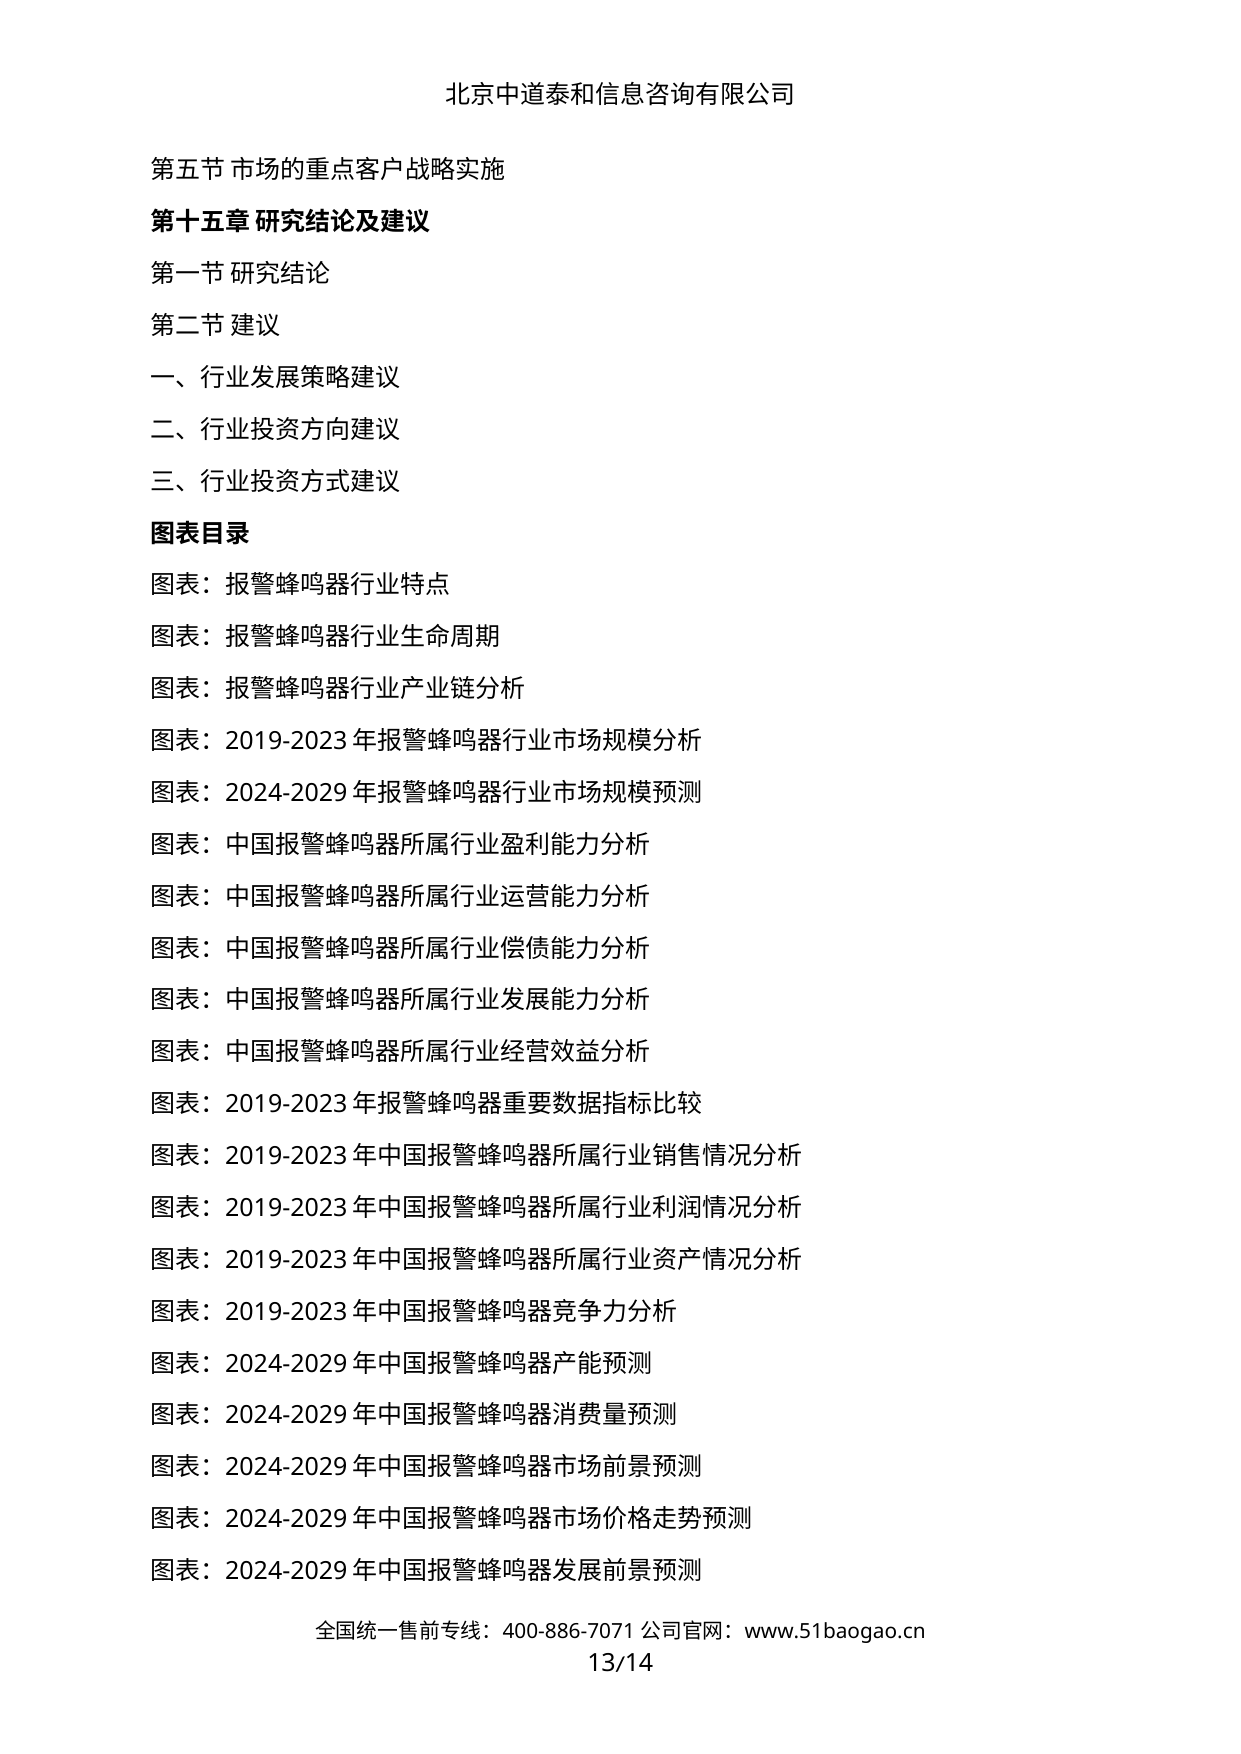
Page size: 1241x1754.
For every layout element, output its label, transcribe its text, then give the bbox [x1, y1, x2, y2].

text 图表：中国报警蜂鸣器所属行业盈利能力分析 [150, 824, 1090, 861]
text 图表：中国报警蜂鸣器所属行业偿债能力分析 [150, 928, 1090, 964]
text 图表：报警蜂鸣器行业产业链分析 [150, 669, 1090, 705]
text 图表：中国报警蜂鸣器所属行业发展能力分析 [150, 980, 1090, 1016]
text 一、行业发展策略建议 [150, 357, 1090, 394]
text 图表：2019-2023年中国报警蜂鸣器所属行业资产情况分析 [150, 1239, 1090, 1276]
text 图表目录 [150, 513, 1090, 549]
text 第一节 研究结论 [150, 254, 1090, 290]
text 二、行业投资方向建议 [150, 409, 1090, 446]
text 三、行业投资方式建议 [150, 461, 1090, 497]
text 图表：2019-2023年中国报警蜂鸣器所属行业利润情况分析 [150, 1187, 1090, 1224]
text 第十五章 研究结论及建议 [150, 202, 1090, 238]
text 图表：2024-2029年报警蜂鸣器行业市场规模预测 [150, 772, 1090, 809]
text 图表：2024-2029年中国报警蜂鸣器消费量预测 [150, 1395, 1090, 1431]
text 第二节 建议 [150, 306, 1090, 342]
text 图表：2019-2023年中国报警蜂鸣器竞争力分析 [150, 1291, 1090, 1327]
text 图表：2019-2023年报警蜂鸣器行业市场规模分析 [150, 721, 1090, 757]
text 图表：2024-2029年中国报警蜂鸣器产能预测 [150, 1343, 1090, 1379]
text 图表：2024-2029年中国报警蜂鸣器市场前景预测 [150, 1447, 1090, 1483]
text 图表：2024-2029年中国报警蜂鸣器市场价格走势预测 [150, 1499, 1090, 1535]
text 图表：中国报警蜂鸣器所属行业运营能力分析 [150, 876, 1090, 912]
text 图表：2019-2023年报警蜂鸣器重要数据指标比较 [150, 1084, 1090, 1120]
text 图表：中国报警蜂鸣器所属行业经营效益分析 [150, 1032, 1090, 1068]
text 图表：报警蜂鸣器行业生命周期 [150, 617, 1090, 653]
text 第五节 市场的重点客户战略实施 [150, 150, 1090, 186]
text 图表：报警蜂鸣器行业特点 [150, 565, 1090, 601]
text 图表：2024-2029年中国报警蜂鸣器发展前景预测 [150, 1551, 1090, 1587]
text 图表：2019-2023年中国报警蜂鸣器所属行业销售情况分析 [150, 1136, 1090, 1172]
